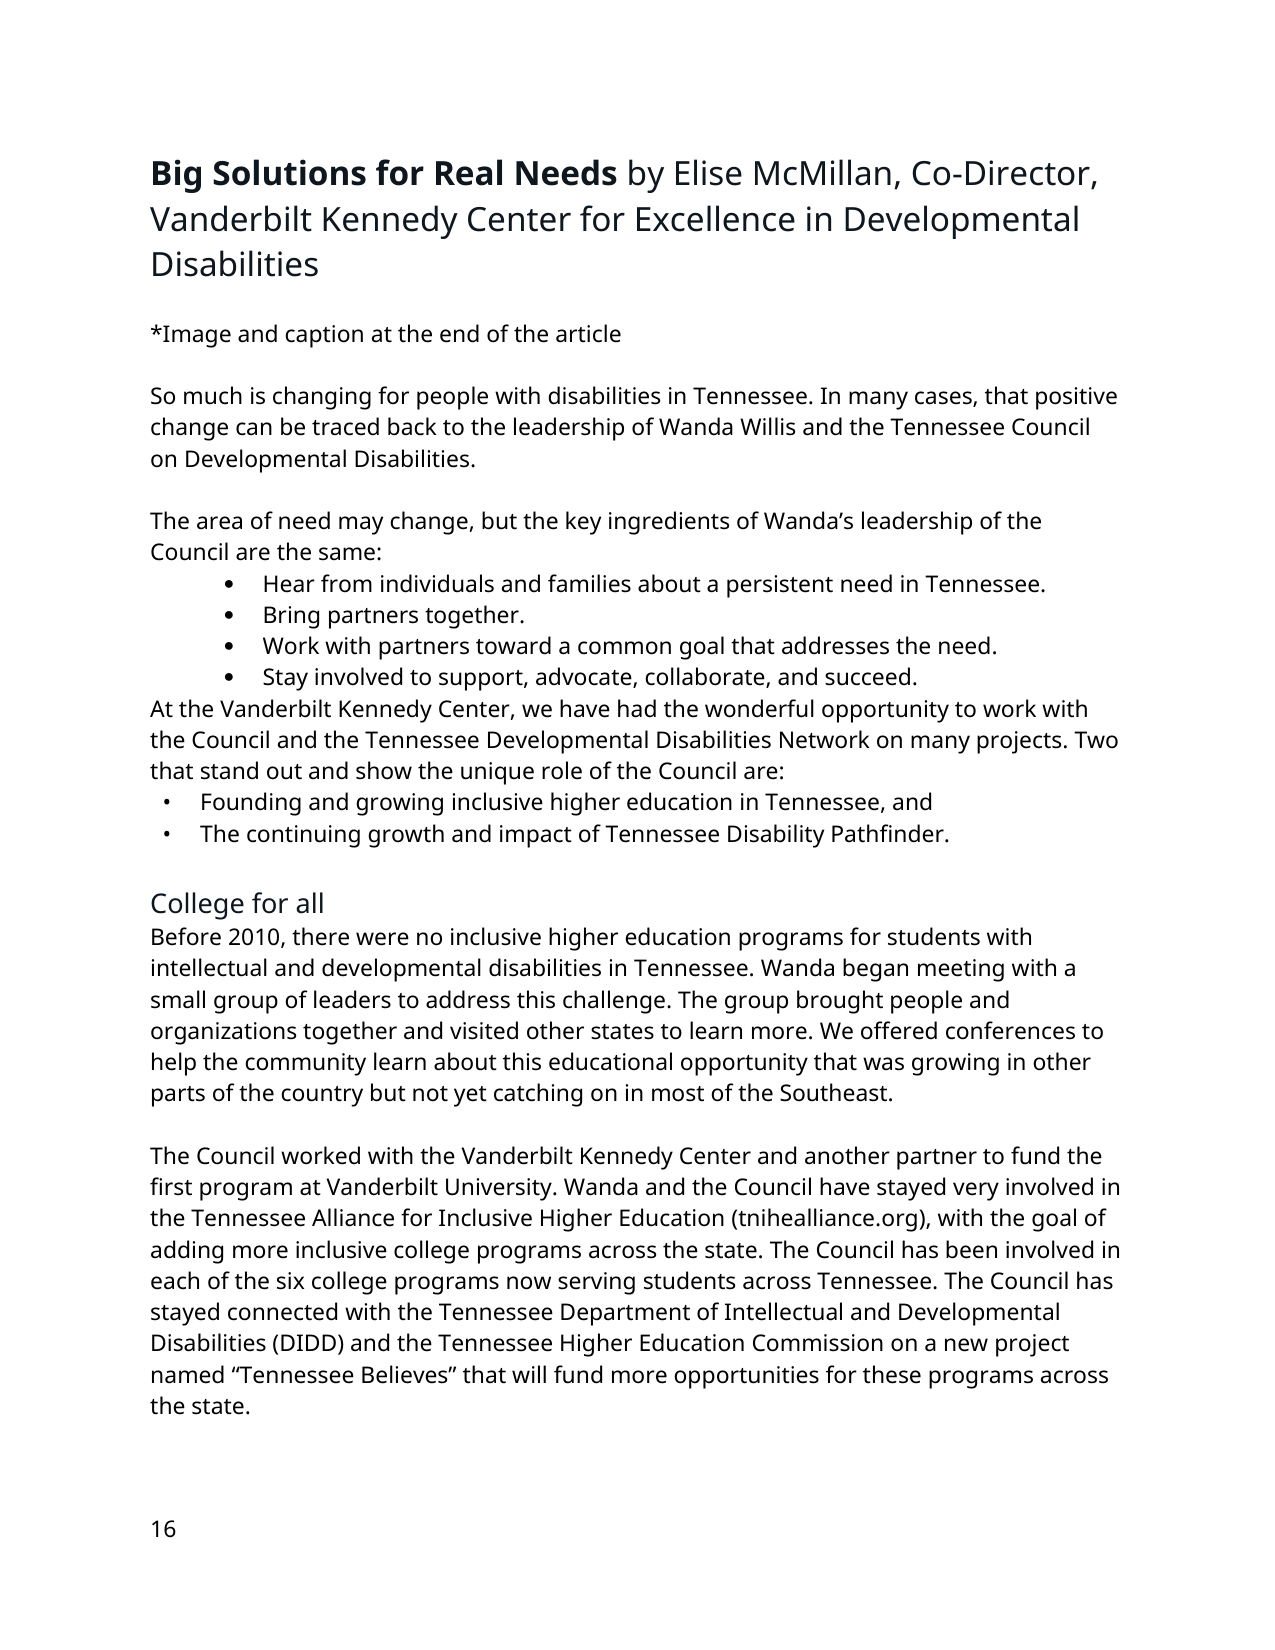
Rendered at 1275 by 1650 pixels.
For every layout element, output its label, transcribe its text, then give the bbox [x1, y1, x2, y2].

text The Council worked with the Vanderbilt Kennedy Center and another partner to fund the first program at Vanderbilt University. Wanda and the Council have stayed very involved in the Tennessee Alliance for Inclusive Higher Education (tnihealliance.org), with the goal of adding more inclusive college programs across the state. The Council has been involved in each of the six college programs now serving students across Tennessee. The Council has stayed connected with the Tennessee Department of Intellectual and Developmental Disabilities (DIDD) and the Tennessee Higher Education Commission on a new project named “Tennessee Believes” that will fund more opportunities for these programs across the state. [150, 1140, 1125, 1421]
list The continuing growth and impact of Tennessee Disability Pathfinder. [162, 817, 1125, 849]
text At the Vanderbilt Kennedy Center, we have had the wonderful opportunity to work with the Council and the Tennessee Developmental Disabilities Network on many projects. Two that stand out and show the unique role of the Council are: [150, 692, 1125, 786]
list Bring partners together. [225, 599, 1125, 630]
text *Image and caption at the end of the article [150, 317, 1125, 349]
list Stay involved to support, advocate, collaborate, and succeed. [225, 661, 1125, 692]
subtitle College for all [150, 884, 1125, 921]
list Hear from individuals and families about a persistent need in Tennessee. [225, 567, 1125, 599]
text Before 2010, there were no inclusive higher education programs for students with intellectual and developmental disabilities in Tennessee. Wanda began meeting with a small group of leaders to address this challenge. The group brought people and organizations together and visited other states to learn more. We offered conferences to help the community learn about this educational opportunity that was growing in other parts of the country but not yet catching on in most of the Southeast. [150, 921, 1125, 1108]
list Founding and growing inclusive higher education in Tennessee, and [162, 786, 1125, 817]
subtitle Big Solutions for Real Needs by Elise McMillan, Co-Director, Vanderbilt Kennedy Center for Excellence in Developmental Disabilities [150, 150, 1125, 286]
text So much is changing for people with disabilities in Tennessee. In many cases, that positive change can be traced back to the leadership of Wanda Willis and the Tennessee Council on Developmental Disabilities. [150, 380, 1125, 474]
text The area of need may change, but the key ingredients of Wanda’s leadership of the Council are the same: [150, 505, 1125, 567]
list Work with partners toward a common goal that addresses the need. [225, 630, 1125, 661]
